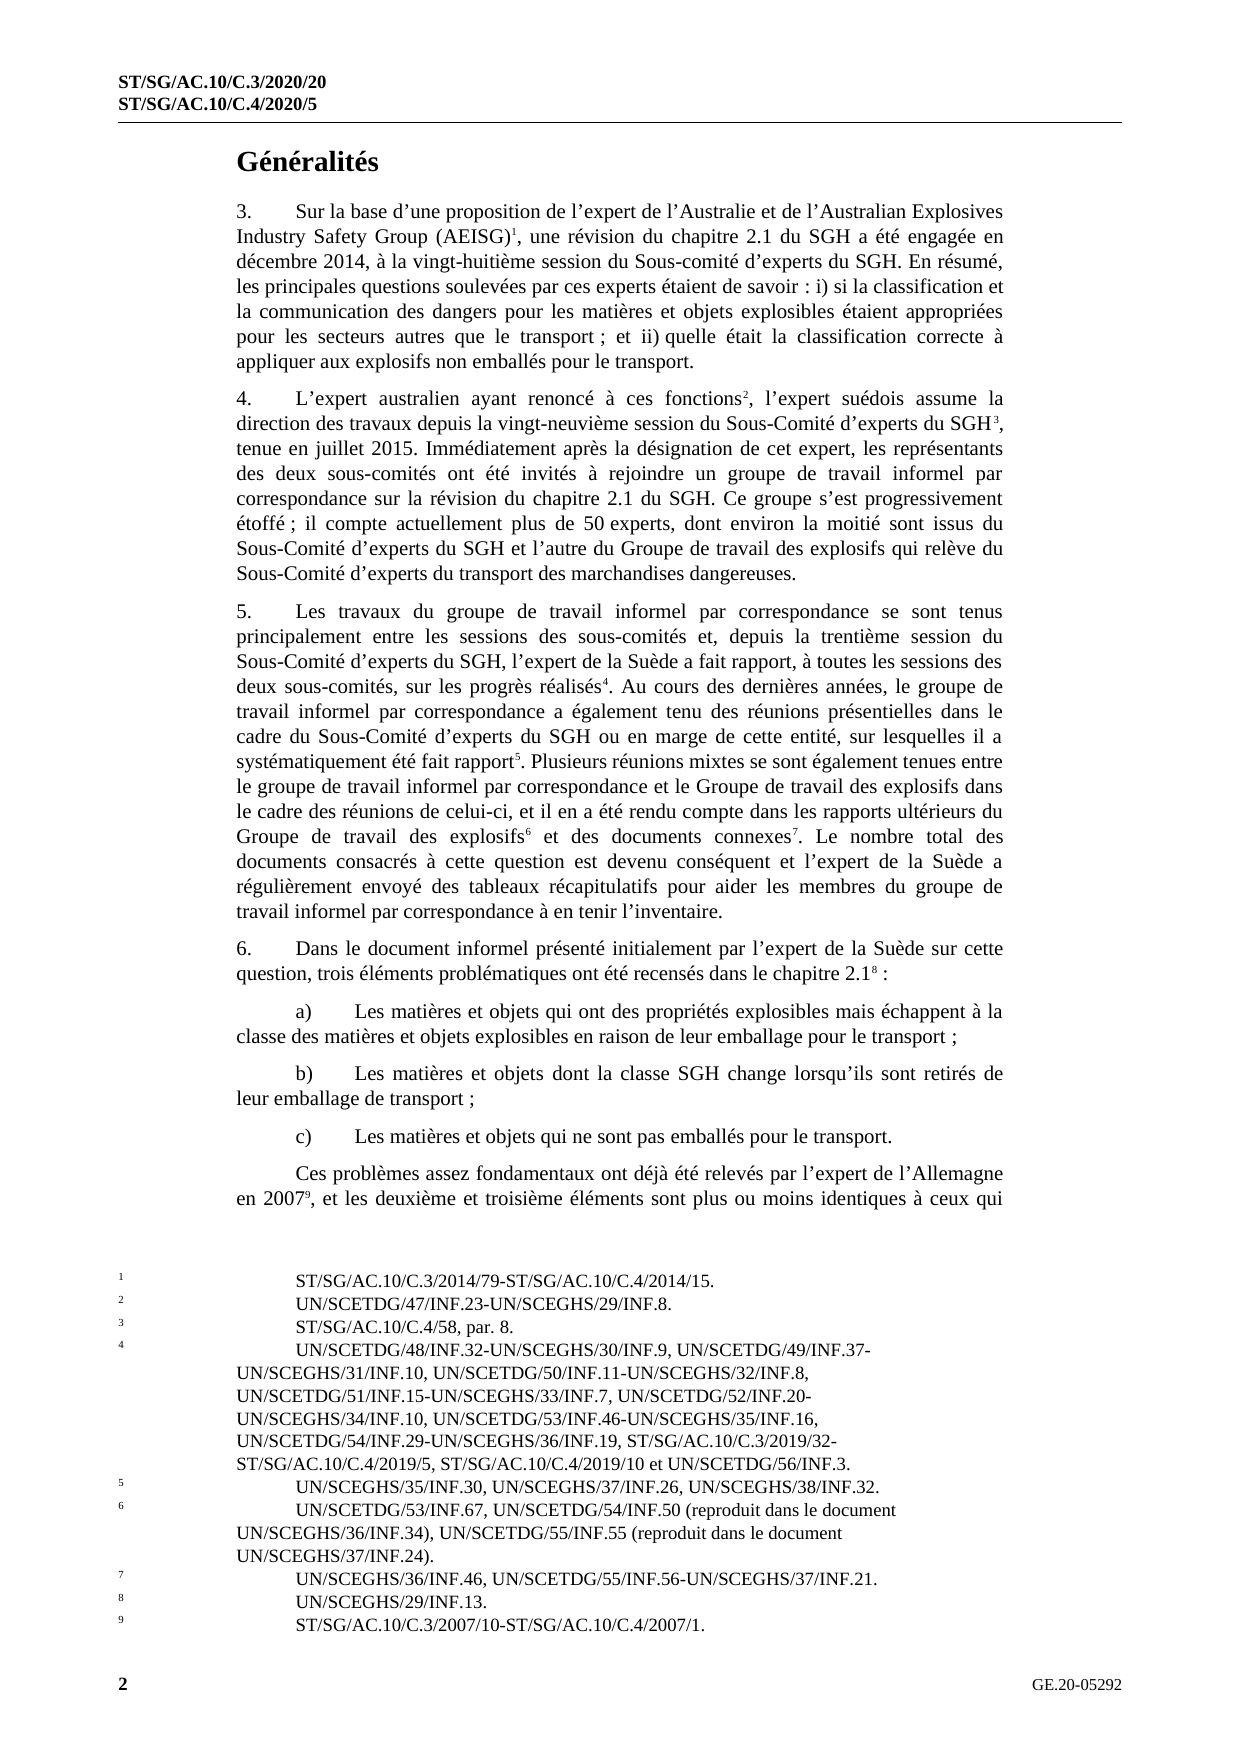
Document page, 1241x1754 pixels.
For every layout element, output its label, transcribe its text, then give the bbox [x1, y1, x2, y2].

text b) Les matières et objets dont la classe SGH change lorsqu’ils sont retirés de leur emballage de transport ; [236, 1060, 1004, 1110]
text 3. Sur la base d’une proposition de l’expert de l’Australie et de l’Australian Explosives Industry Safety Group (AEISG), une révision du chapitre 2.1 du SGH a été engagée en décembre 2014, à la vingt-huitième session du Sous-comité d’experts du SGH. En résumé, les principales questions soulevées par ces experts étaient de savoir : i) si la classification et la communication des dangers pour les matières et objets explosibles étaient appropriées pour les secteurs autres que le transport ; et ii) quelle était la classification correcte à appliquer aux explosifs non emballés pour le transport. [236, 198, 1004, 373]
text Généralités [118, 148, 1004, 177]
text 4. L’expert australien ayant renoncé à ces fonctions, l’expert suédois assume la direction des travaux depuis la vingt-neuvième session du Sous-Comité d’experts du SGH, tenue en juillet 2015. Immédiatement après la désignation de cet expert, les représentants des deux sous-comités ont été invités à rejoindre un groupe de travail informel par correspondance sur la révision du chapitre 2.1 du SGH. Ce groupe s’est progressivement étoffé ; il compte actuellement plus de 50 experts, dont environ la moitié sont issus du Sous-Comité d’experts du SGH et l’autre du Groupe de travail des explosifs qui relève du Sous-Comité d’experts du transport des marchandises dangereuses. [236, 385, 1004, 585]
text Ces problèmes assez fondamentaux ont déjà été relevés par l’expert de l’Allemagne en 2007, et les deuxième et troisième éléments sont plus ou moins identiques à ceux qui ont été soulignés par les experts de l’Australie et de l’AEISG dans le document de décembre 2014. [236, 1160, 1004, 1210]
text 6. Dans le document informel présenté initialement par l’expert de la Suède sur cette question, trois éléments problématiques ont été recensés dans le chapitre 2.1 : [236, 935, 1004, 985]
text c) Les matières et objets qui ne sont pas emballés pour le transport. [236, 1123, 1004, 1148]
text a) Les matières et objets qui ont des propriétés explosibles mais échappent à la classe des matières et objets explosibles en raison de leur emballage pour le transport ; [236, 998, 1004, 1048]
text 5. Les travaux du groupe de travail informel par correspondance se sont tenus principalement entre les sessions des sous-comités et, depuis la trentième session du Sous-Comité d’experts du SGH, l’expert de la Suède a fait rapport, à toutes les sessions des deux sous-comités, sur les progrès réalisés. Au cours des dernières années, le groupe de travail informel par correspondance a également tenu des réunions présentielles dans le cadre du Sous-Comité d’experts du SGH ou en marge de cette entité, sur lesquelles il a systématiquement été fait rapport. Plusieurs réunions mixtes se sont également tenues entre le groupe de travail informel par correspondance et le Groupe de travail des explosifs dans le cadre des réunions de celui-ci, et il en a été rendu compte dans les rapports ultérieurs du Groupe de travail des explosifs et des documents connexes. Le nombre total des documents consacrés à cette question est devenu conséquent et l’expert de la Suède a régulièrement envoyé des tableaux récapitulatifs pour aider les membres du groupe de travail informel par correspondance à en tenir l’inventaire. [236, 598, 1004, 923]
